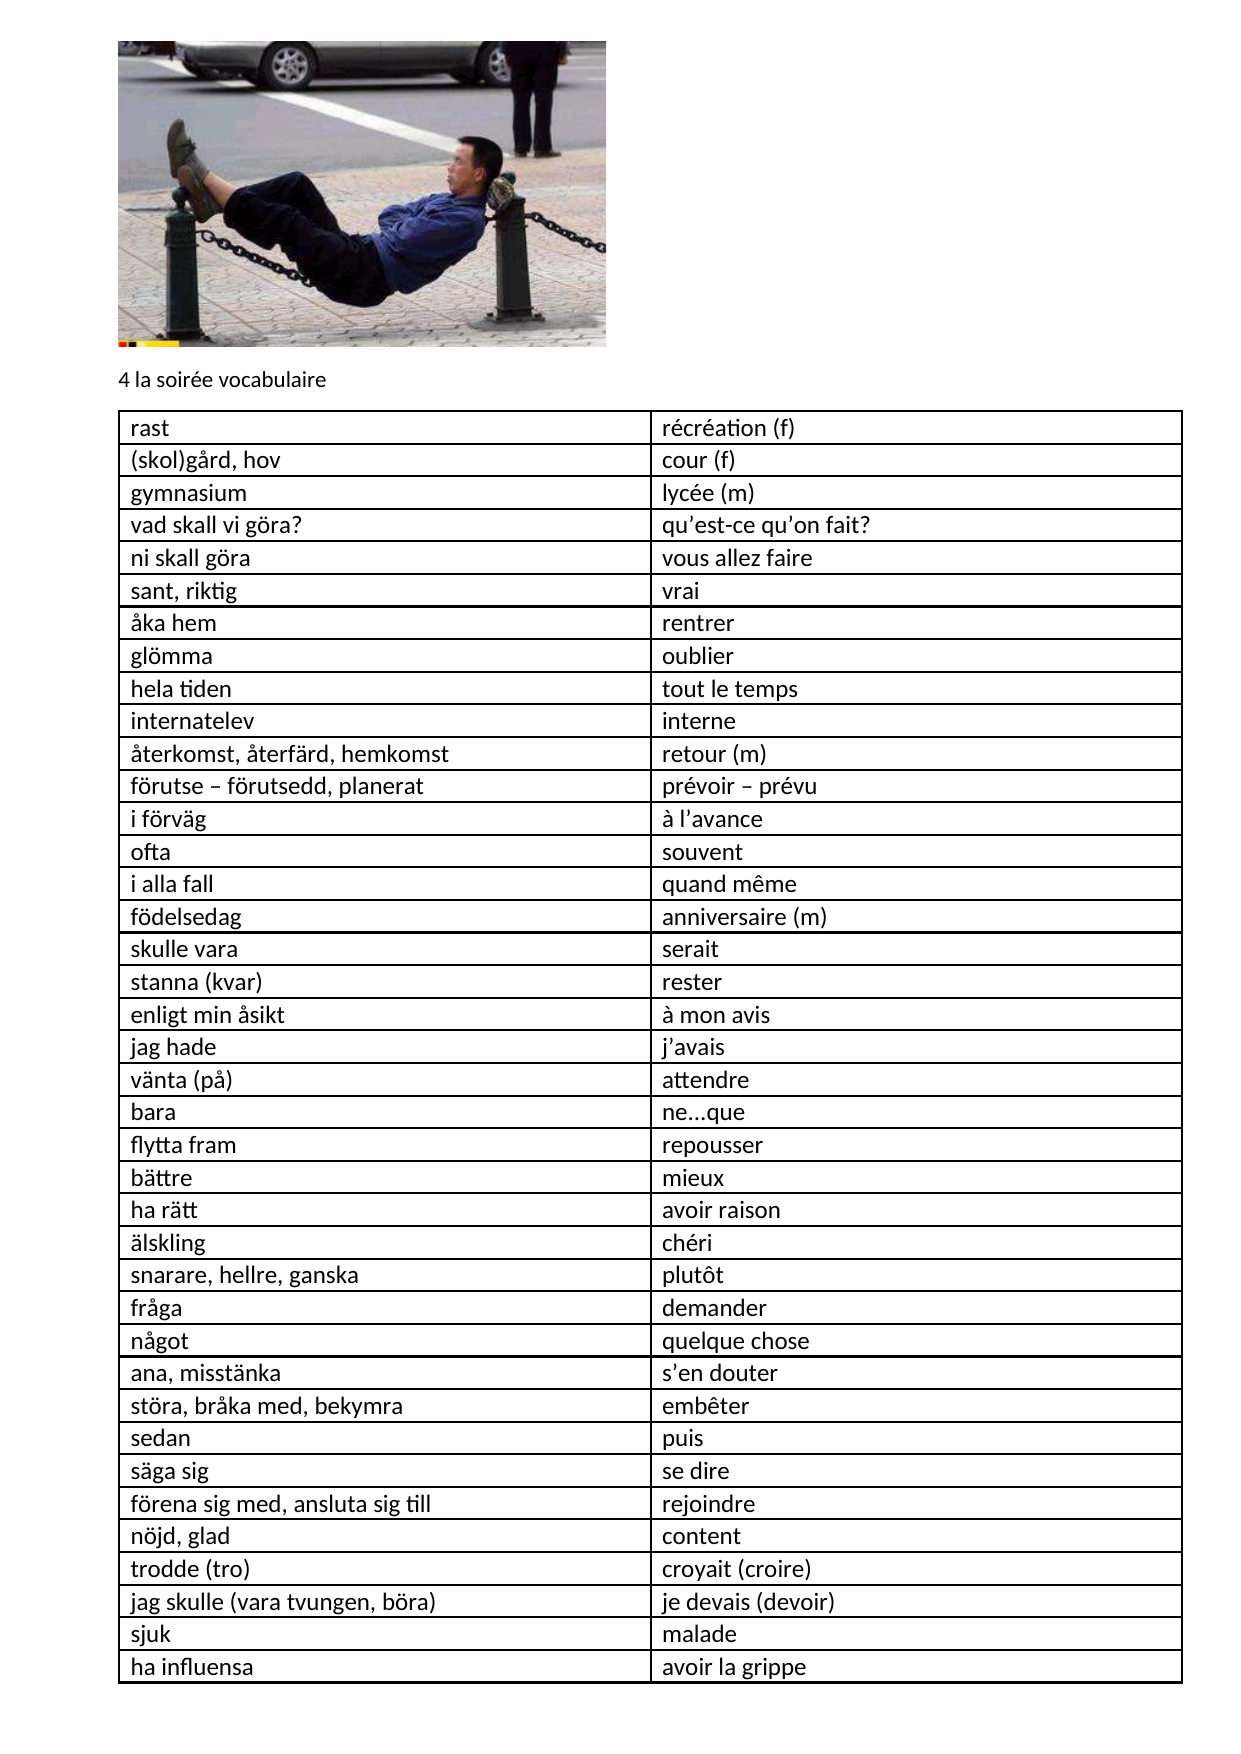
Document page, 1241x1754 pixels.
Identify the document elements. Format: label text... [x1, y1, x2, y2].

table_cell rester [652, 966, 1181, 997]
table_cell säga sig [120, 1455, 650, 1486]
table_cell sedan [120, 1423, 650, 1453]
table_cell jag hade [120, 1031, 650, 1062]
table_cell jag skulle (vara tvungen, böra) [120, 1586, 650, 1616]
table_cell skulle vara [120, 934, 650, 964]
table_cell gymnasium [120, 477, 650, 508]
table_cell cour (f) [652, 445, 1181, 475]
table_cell bara [120, 1097, 650, 1127]
table_cell ne...que [652, 1097, 1181, 1127]
table_cell plutôt [652, 1260, 1181, 1290]
table_cell anniversaire (m) [652, 901, 1181, 931]
table_cell quand même [652, 868, 1181, 899]
table_cell oublier [652, 640, 1181, 671]
table_cell ana, misstänka [120, 1358, 650, 1388]
text 4 la soirée vocabulaire [118, 365, 1199, 393]
picture [118, 41, 607, 347]
table_cell nöjd, glad [120, 1520, 650, 1551]
table_cell retour (m) [652, 738, 1181, 768]
table_cell glömma [120, 640, 650, 671]
table_cell souvent [652, 836, 1181, 866]
table_cell avoir raison [652, 1194, 1181, 1225]
table_cell chéri [652, 1227, 1181, 1257]
table_cell je devais (devoir) [652, 1586, 1181, 1616]
table_cell stanna (kvar) [120, 966, 650, 997]
table_cell rejoindre [652, 1488, 1181, 1518]
table_cell ni skall göra [120, 542, 650, 573]
table_cell serait [652, 934, 1181, 964]
table_cell snarare, hellre, ganska [120, 1260, 650, 1290]
table_cell åka hem [120, 608, 650, 638]
table_cell lycée (m) [652, 477, 1181, 508]
table_cell interne [652, 705, 1181, 736]
table_header récréation (f) [652, 412, 1181, 442]
table_cell (skol)gård, hov [120, 445, 650, 475]
table_cell vous allez faire [652, 542, 1181, 573]
table_cell i förväg [120, 803, 650, 834]
table_cell bättre [120, 1162, 650, 1192]
table_cell internatelev [120, 705, 650, 736]
table_cell ha rätt [120, 1194, 650, 1225]
table_cell quelque chose [652, 1325, 1181, 1355]
table_cell förutse – förutsedd, planerat [120, 771, 650, 801]
table_cell sant, riktig [120, 575, 650, 605]
table_cell ofta [120, 836, 650, 866]
table_cell vrai [652, 575, 1181, 605]
table_cell störa, bråka med, bekymra [120, 1390, 650, 1421]
table_cell födelsedag [120, 901, 650, 931]
table_cell qu’est-ce qu’on fait? [652, 510, 1181, 540]
table_cell hela tiden [120, 673, 650, 703]
table_cell förena sig med, ansluta sig till [120, 1488, 650, 1518]
table_header rast [120, 412, 650, 442]
table_cell puis [652, 1423, 1181, 1453]
table_cell mieux [652, 1162, 1181, 1192]
table_cell repousser [652, 1129, 1181, 1160]
table_cell tout le temps [652, 673, 1181, 703]
table_cell rentrer [652, 608, 1181, 638]
table_cell demander [652, 1292, 1181, 1323]
table_cell content [652, 1520, 1181, 1551]
table_cell älskling [120, 1227, 650, 1257]
table_cell à l’avance [652, 803, 1181, 834]
table_cell vad skall vi göra? [120, 510, 650, 540]
table_cell vänta (på) [120, 1064, 650, 1094]
table_cell j’avais [652, 1031, 1181, 1062]
table_cell prévoir – prévu [652, 771, 1181, 801]
table_cell croyait (croire) [652, 1553, 1181, 1583]
table_cell i alla fall [120, 868, 650, 899]
table_cell fråga [120, 1292, 650, 1323]
table_cell embêter [652, 1390, 1181, 1421]
table_cell malade [652, 1618, 1181, 1649]
table_cell något [120, 1325, 650, 1355]
table_cell återkomst, återfärd, hemkomst [120, 738, 650, 768]
table_cell enligt min åsikt [120, 999, 650, 1029]
table_cell attendre [652, 1064, 1181, 1094]
table_cell à mon avis [652, 999, 1181, 1029]
table_cell se dire [652, 1455, 1181, 1486]
table_cell sjuk [120, 1618, 650, 1649]
table_cell flytta fram [120, 1129, 650, 1160]
table_cell s’en douter [652, 1358, 1181, 1388]
table_cell trodde (tro) [120, 1553, 650, 1583]
table_cell avoir la grippe [652, 1651, 1181, 1681]
table_cell ha influensa [120, 1651, 650, 1681]
